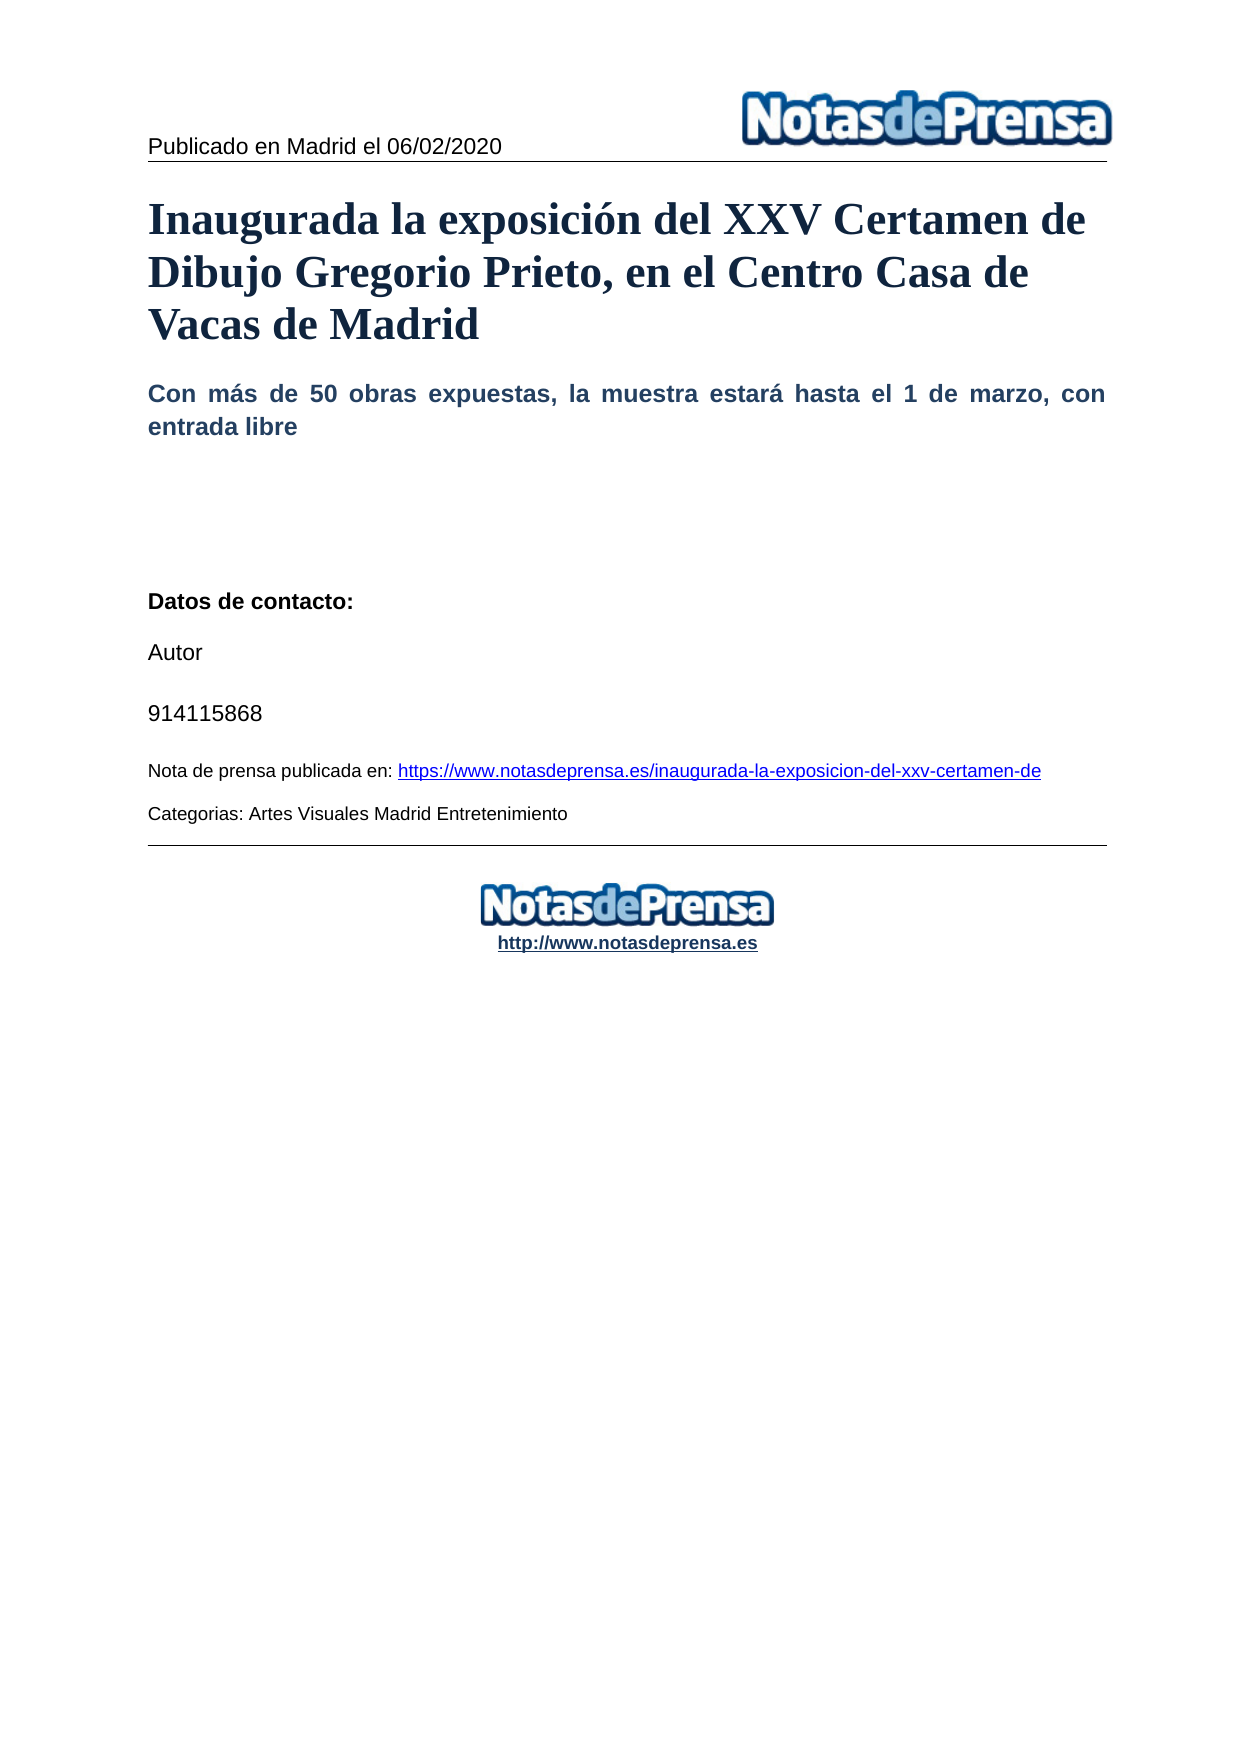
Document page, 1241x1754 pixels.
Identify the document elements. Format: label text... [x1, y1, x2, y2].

text 914115868 [148, 699, 1063, 726]
subtitle Inaugurada la exposición del XXV Certamen de Dibujo Gregorio Prieto, en el Centro Casa de Vacas de Madrid [148, 192, 1107, 350]
picture [480, 882, 775, 928]
text Publicado en Madrid el 06/02/2020 [148, 133, 1107, 161]
text Categorias: Artes Visuales Madrid Entretenimiento [148, 802, 1107, 824]
subtitle Con más de 50 obras expuestas, la muestra estará hasta el 1 de marzo, con entrada libre [148, 379, 1107, 441]
text http://www.notasdeprensa.es [148, 932, 1107, 953]
picture [742, 90, 1113, 148]
text Autor [148, 639, 1063, 666]
text Datos de contacto: [148, 588, 1107, 614]
text Nota de prensa publicada en: https://www.notasdeprensa.es/inaugurada-la-exposicion-del-xxv-certamen-de [148, 760, 1107, 782]
